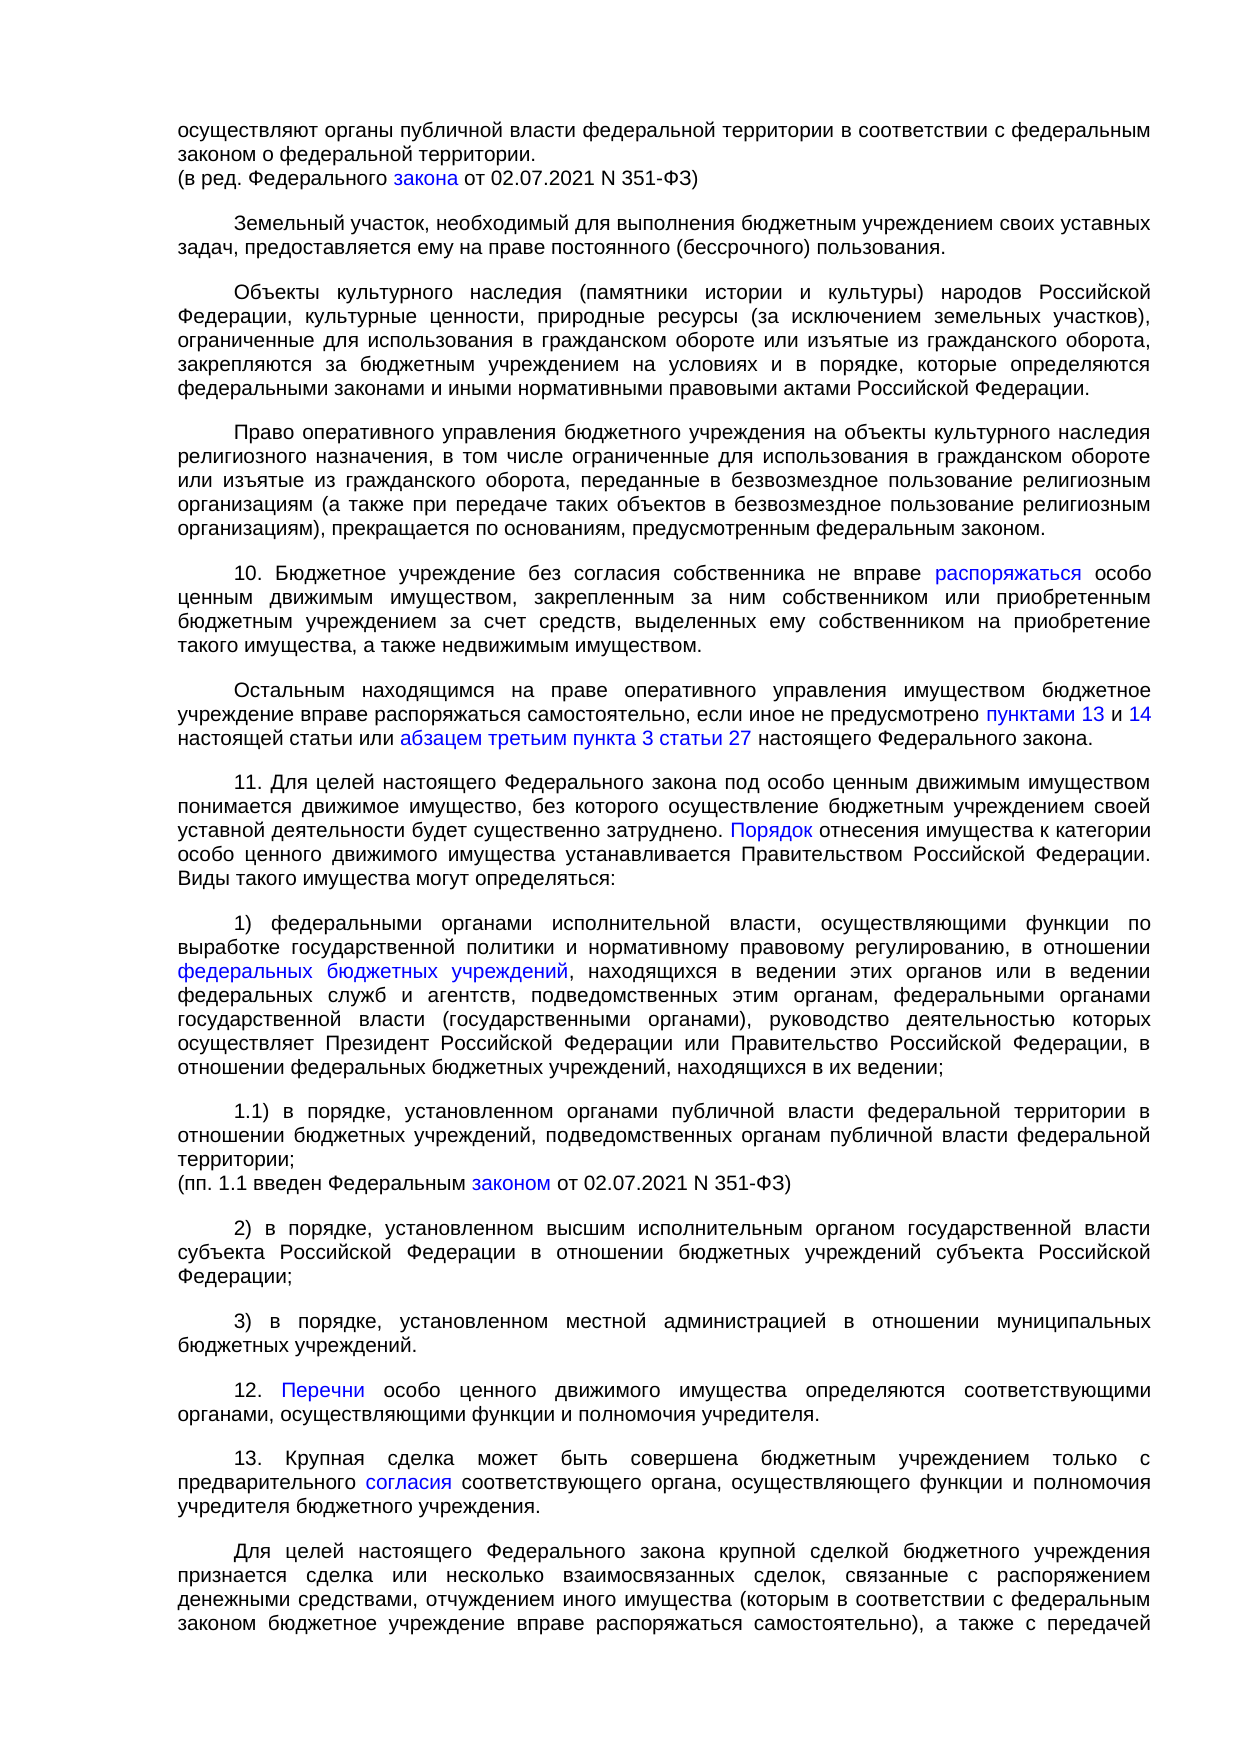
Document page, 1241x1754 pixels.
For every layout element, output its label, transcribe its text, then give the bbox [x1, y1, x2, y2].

text 10. Бюджетное учреждение без согласия собственника не вправе распоряжаться особо ценным движимым имуществом, закрепленным за ним собственником или приобретенным бюджетным учреждением за счет средств, выделенных ему собственником на приобретение такого имущества, а также недвижимым имуществом. [177, 561, 1152, 657]
text 1) федеральными органами исполнительной власти, осуществляющими функции по выработке государственной политики и нормативному правовому регулированию, в отношении федеральных бюджетных учреждений, находящихся в ведении этих органов или в ведении федеральных служб и агентств, подведомственных этим органам, федеральными органами государственной власти (государственными органами), руководство деятельностью которых осуществляет Президент Российской Федерации или Правительство Российской Федерации, в отношении федеральных бюджетных учреждений, находящихся в их ведении; [177, 911, 1152, 1078]
text (пп. 1.1 введен Федеральным законом от 02.07.2021 N 351-ФЗ) [177, 1171, 1152, 1195]
text Земельный участок, необходимый для выполнения бюджетным учреждением своих уставных задач, предоставляется ему на праве постоянного (бессрочного) пользования. [177, 211, 1152, 259]
text Остальным находящимся на праве оперативного управления имуществом бюджетное учреждение вправе распоряжаться самостоятельно, если иное не предусмотрено пунктами 13 и 14 настоящей статьи или абзацем третьим пункта 3 статьи 27 настоящего Федерального закона. [177, 677, 1152, 749]
text 2) в порядке, установленном высшим исполнительным органом государственной власти субъекта Российской Федерации в отношении бюджетных учреждений субъекта Российской Федерации; [177, 1216, 1152, 1288]
text Объекты культурного наследия (памятники истории и культуры) народов Российской Федерации, культурные ценности, природные ресурсы (за исключением земельных участков), ограниченные для использования в гражданском обороте или изъятые из гражданского оборота, закрепляются за бюджетным учреждением на условиях и в порядке, которые определяются федеральными законами и иными нормативными правовыми актами Российской Федерации. [177, 279, 1152, 399]
text 11. Для целей настоящего Федерального закона под особо ценным движимым имуществом понимается движимое имущество, без которого осуществление бюджетным учреждением своей уставной деятельности будет существенно затруднено. Порядок отнесения имущества к категории особо ценного движимого имущества устанавливается Правительством Российской Федерации. Виды такого имущества могут определяться: [177, 770, 1152, 890]
text (в ред. Федерального закона от 02.07.2021 N 351-ФЗ) [177, 166, 1152, 190]
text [177, 118, 1152, 166]
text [177, 1539, 1152, 1635]
text Право оперативного управления бюджетного учреждения на объекты культурного наследия религиозного назначения, в том числе ограниченные для использования в гражданском обороте или изъятые из гражданского оборота, переданные в безвозмездное пользование религиозным организациям (а также при передаче таких объектов в безвозмездное пользование религиозным организациям), прекращается по основаниям, предусмотренным федеральным законом. [177, 420, 1152, 540]
text 1.1) в порядке, установленном органами публичной власти федеральной территории в отношении бюджетных учреждений, подведомственных органам публичной власти федеральной территории; [177, 1099, 1152, 1171]
text 12. Перечни особо ценного движимого имущества определяются соответствующими органами, осуществляющими функции и полномочия учредителя. [177, 1377, 1152, 1425]
text 13. Крупная сделка может быть совершена бюджетным учреждением только с предварительного согласия соответствующего органа, осуществляющего функции и полномочия учредителя бюджетного учреждения. [177, 1446, 1152, 1518]
text 3) в порядке, установленном местной администрацией в отношении муниципальных бюджетных учреждений. [177, 1309, 1152, 1357]
